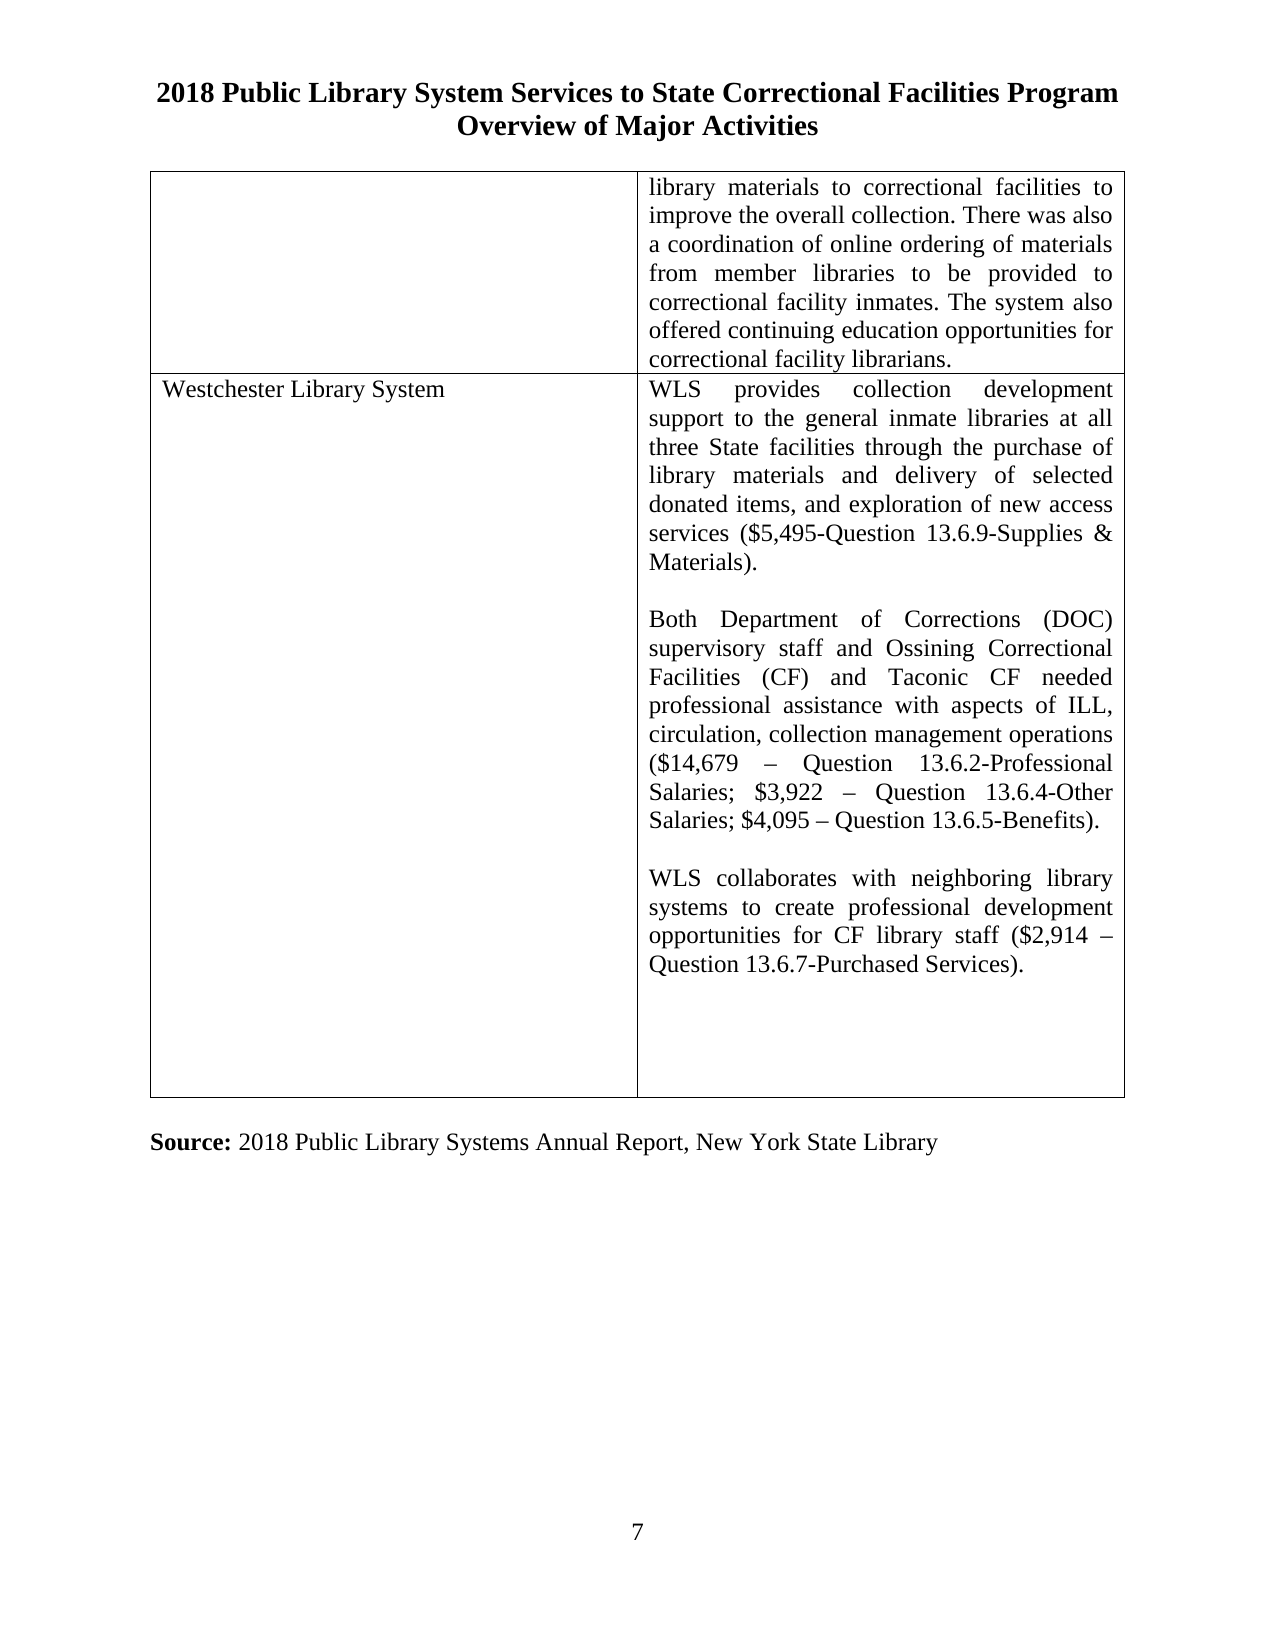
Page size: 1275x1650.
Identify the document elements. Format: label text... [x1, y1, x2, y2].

table_cell WLS provides collection development support to the general inmate libraries at all three State facilities through the purchase of library materials and delivery of selected donated items, and exploration of new access services ($5,495-Question 13.6.9-Supplies & Materials). Both Department of Corrections (DOC) supervisory staff and Ossining Correctional Facilities (CF) and Taconic CF needed professional assistance with aspects of ILL, circulation, collection management operations ($14,679 – Question 13.6.2-Professional Salaries; $3,922 – Question 13.6.4-Other Salaries; $4,095 – Question 13.6.5-Benefits). WLS collaborates with neighboring library systems to create professional development opportunities for CF library staff ($2,914 – Question 13.6.7-Purchased Services). [638, 374, 1124, 1097]
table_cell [151, 172, 637, 373]
table_cell Westchester Library System [151, 374, 637, 1097]
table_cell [638, 172, 1124, 373]
text Source: 2018 Public Library Systems Annual Report, New York State Library [150, 1127, 1125, 1155]
